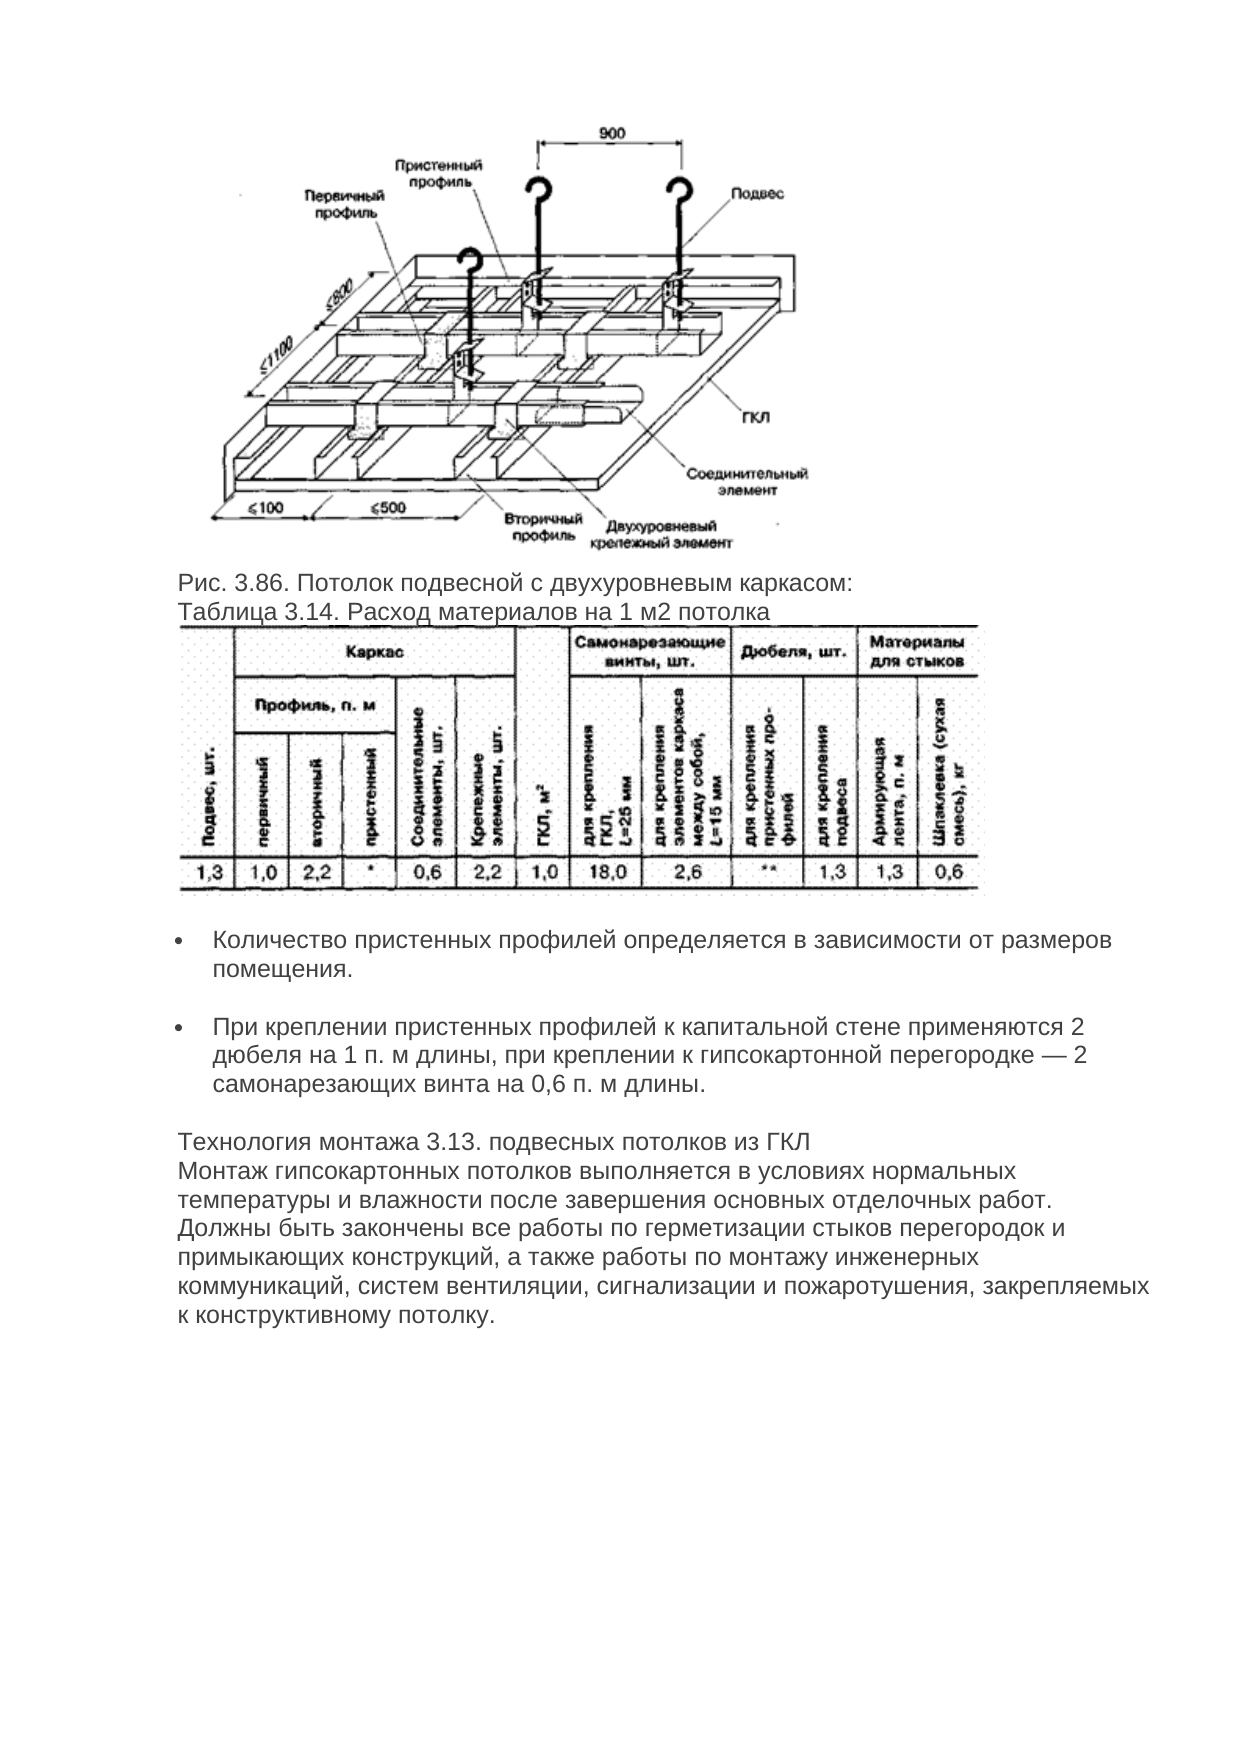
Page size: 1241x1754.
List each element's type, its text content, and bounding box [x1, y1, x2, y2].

picture [177, 625, 985, 896]
text Монтаж гипсокартонных потолков выполняется в условиях нормальных температуры и влажности после завершения основных отделочных работ. [177, 1156, 1152, 1213]
text Таблица 3.14. Расход материалов на 1 м2 потолка [177, 597, 1152, 626]
picture [177, 118, 823, 569]
list Количество пристенных профилей определяется в зависимости от размеров помещения. [175, 925, 1152, 983]
text Технология монтажа 3.13. подвесных потолков из ГКЛ [177, 1127, 1152, 1156]
text Должны быть закончены все работы по герметизации стыков перегородок и примыкающих конструкций, а также работы по монтажу инженерных коммуникаций, систем вентиляции, сигнализации и пожаротушения, закрепляемых к конструктивному потолку. [177, 1213, 1152, 1328]
text Рис. 3.86. Потолок подвесной с двухуровневым каркасом: [177, 568, 1152, 597]
list При креплении пристенных профилей к капитальной стене применяются 2 дюбеля на 1 п. м длины, при креплении к гипсокартонной перегородке — 2 самонарезающих винта на 0,6 п. м длины. [175, 1012, 1152, 1098]
